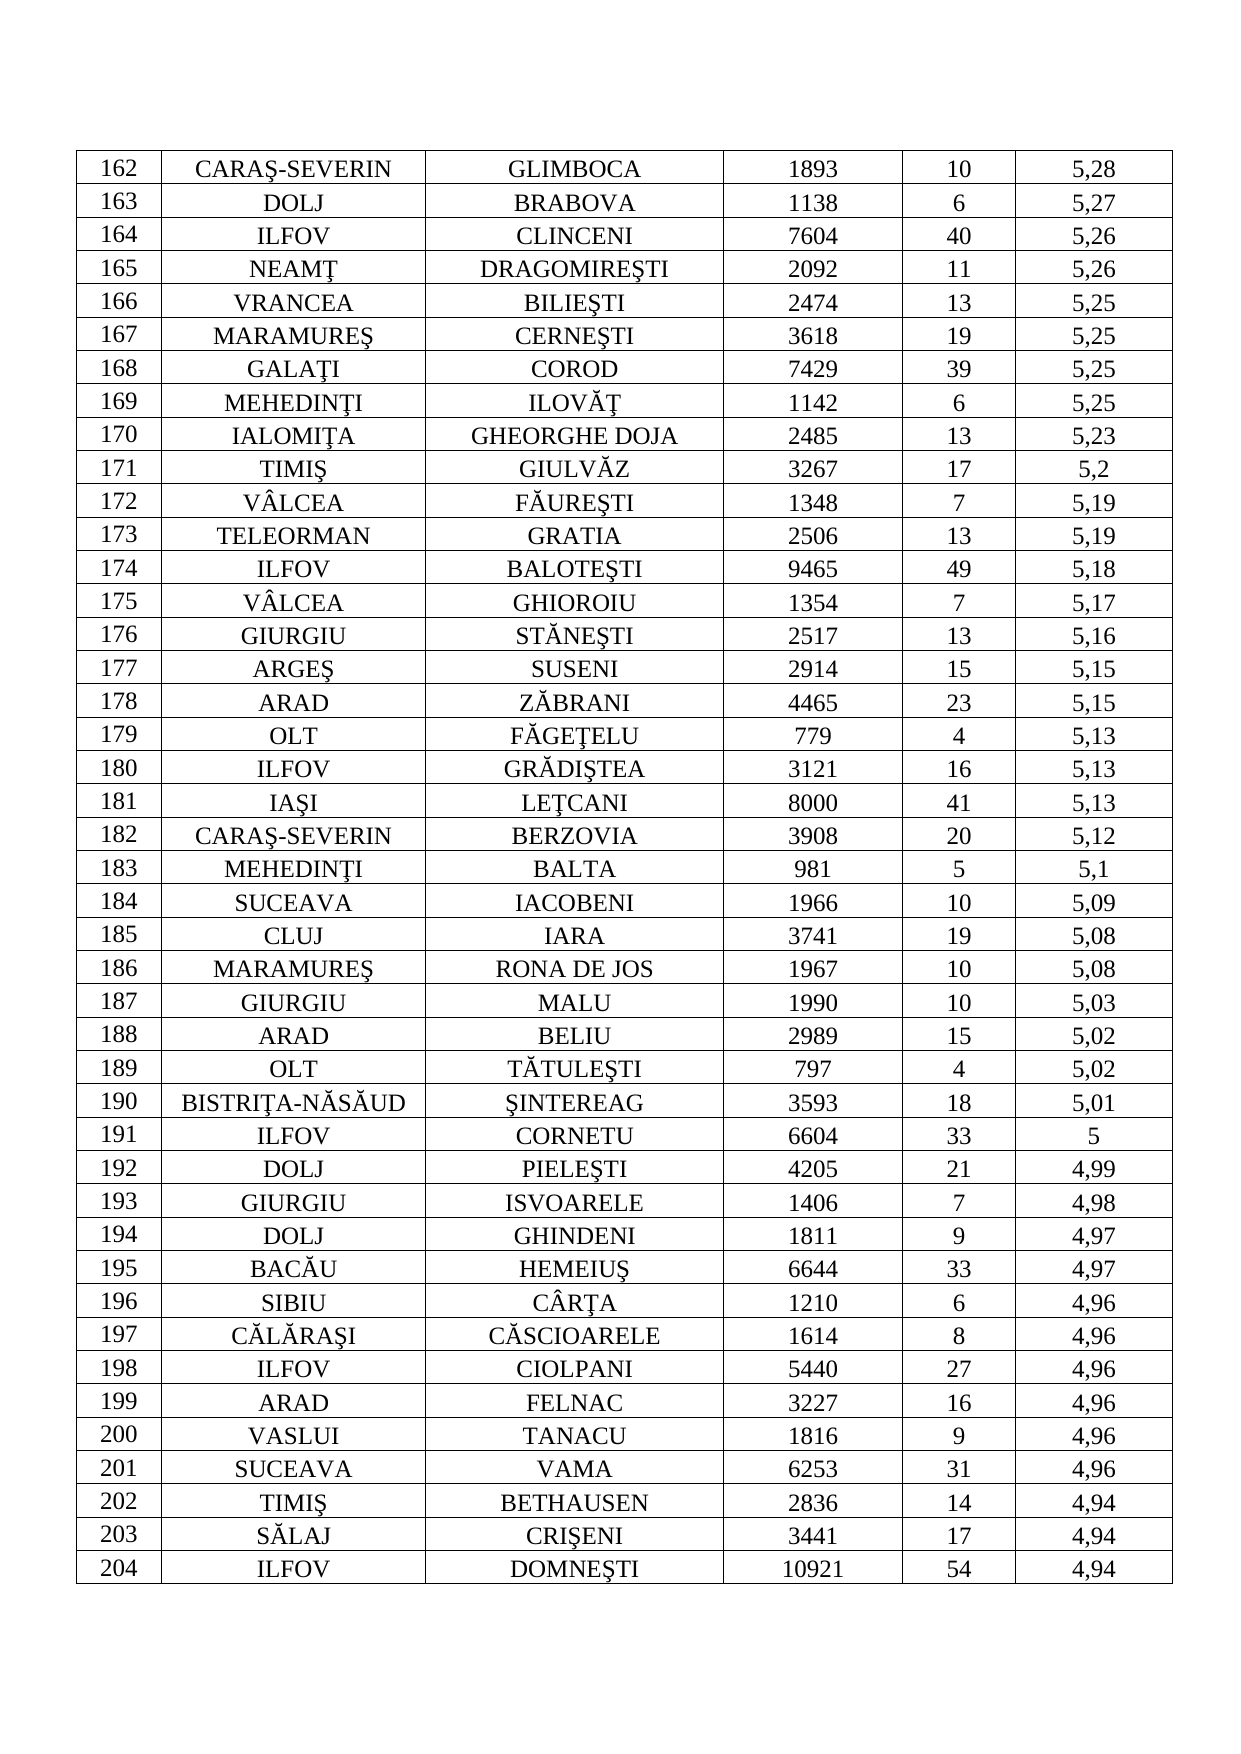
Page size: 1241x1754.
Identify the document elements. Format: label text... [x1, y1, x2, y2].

table_cell MEHEDINŢI [162, 851, 425, 883]
table_cell 3267 [724, 451, 902, 483]
table_cell SĂLAJ [162, 1518, 425, 1550]
table_cell BACĂU [162, 1251, 425, 1283]
table_cell 3593 [724, 1084, 902, 1117]
table_cell 27 [903, 1351, 1015, 1383]
table_cell 1348 [724, 484, 902, 517]
table_cell PIELEŞTI [426, 1151, 723, 1183]
table_cell 15 [903, 1018, 1015, 1050]
table_cell 5,12 [1016, 818, 1172, 850]
table_cell 9465 [724, 551, 902, 583]
table_cell 4,94 [1016, 1518, 1172, 1550]
table_cell 5,25 [1016, 384, 1172, 417]
table_cell ISVOARELE [426, 1184, 723, 1217]
table_cell 7 [903, 484, 1015, 517]
table_cell VÂLCEA [162, 584, 425, 617]
table_cell DRAGOMIREŞTI [426, 251, 723, 283]
table_cell 1811 [724, 1218, 902, 1250]
table_cell SUCEAVA [162, 1451, 425, 1483]
table_cell 5,25 [1016, 351, 1172, 383]
table_cell 9 [903, 1418, 1015, 1450]
table_cell 16 [903, 751, 1015, 783]
table_cell 2989 [724, 1018, 902, 1050]
table_cell DOLJ [162, 184, 425, 217]
table_cell 17 [903, 451, 1015, 483]
table_cell 5,15 [1016, 684, 1172, 717]
table_cell 5,13 [1016, 784, 1172, 817]
table_cell 21 [903, 1151, 1015, 1183]
table_cell 1210 [724, 1284, 902, 1317]
table_cell DOLJ [162, 1151, 425, 1183]
table_cell 5440 [724, 1351, 902, 1383]
table_cell CÂRŢA [426, 1284, 723, 1317]
table_cell 5,19 [1016, 484, 1172, 517]
table_cell MARAMUREŞ [162, 951, 425, 983]
table_cell GLIMBOCA [426, 151, 723, 183]
table_cell 1406 [724, 1184, 902, 1217]
table_cell GIURGIU [162, 984, 425, 1017]
table_cell 54 [903, 1551, 1015, 1583]
table_cell IACOBENI [426, 884, 723, 917]
table_cell 5,08 [1016, 918, 1172, 950]
table_cell 15 [903, 651, 1015, 683]
table_cell BISTRIŢA-NĂSĂUD [162, 1084, 425, 1117]
table_cell 1966 [724, 884, 902, 917]
table_cell SUCEAVA [162, 884, 425, 917]
table_cell 183 [77, 851, 161, 883]
table_cell 197 [77, 1318, 161, 1350]
table_cell ILFOV [162, 1351, 425, 1383]
table_cell DOLJ [162, 1218, 425, 1250]
table_cell GIULVĂZ [426, 451, 723, 483]
table_cell 9 [903, 1218, 1015, 1250]
table_cell FELNAC [426, 1384, 723, 1417]
table_cell 6 [903, 384, 1015, 417]
table_cell GRĂDIŞTEA [426, 751, 723, 783]
table_cell 7429 [724, 351, 902, 383]
table_cell 3121 [724, 751, 902, 783]
table_cell CĂLĂRAŞI [162, 1318, 425, 1350]
table_cell SIBIU [162, 1284, 425, 1317]
table_cell 8 [903, 1318, 1015, 1350]
table_cell 3227 [724, 1384, 902, 1417]
table_cell 170 [77, 418, 161, 450]
table_cell 180 [77, 751, 161, 783]
table_cell 1614 [724, 1318, 902, 1350]
table_cell 31 [903, 1451, 1015, 1483]
table_cell 2485 [724, 418, 902, 450]
table_cell 4 [903, 718, 1015, 750]
table_cell 194 [77, 1218, 161, 1250]
table_cell 203 [77, 1518, 161, 1550]
table_cell 13 [903, 284, 1015, 317]
table_cell 190 [77, 1084, 161, 1117]
table_cell IALOMIŢA [162, 418, 425, 450]
table_cell 5 [1016, 1118, 1172, 1150]
table_cell 13 [903, 518, 1015, 550]
table_cell 195 [77, 1251, 161, 1283]
table_cell BETHAUSEN [426, 1484, 723, 1517]
table_cell ILFOV [162, 551, 425, 583]
table_cell BERZOVIA [426, 818, 723, 850]
table_cell 19 [903, 318, 1015, 350]
table_cell 4,99 [1016, 1151, 1172, 1183]
table_cell 40 [903, 218, 1015, 250]
table_cell ARAD [162, 1018, 425, 1050]
table_cell ILOVĂŢ [426, 384, 723, 417]
table_cell 162 [77, 151, 161, 183]
table_cell 4,96 [1016, 1451, 1172, 1483]
table_cell GALAŢI [162, 351, 425, 383]
table_cell 5,02 [1016, 1051, 1172, 1083]
table_cell 4,97 [1016, 1251, 1172, 1283]
table_cell OLT [162, 1051, 425, 1083]
table_cell CIOLPANI [426, 1351, 723, 1383]
table_cell 4 [903, 1051, 1015, 1083]
table_cell 191 [77, 1118, 161, 1150]
table_cell 13 [903, 418, 1015, 450]
table_cell 23 [903, 684, 1015, 717]
table_cell 4205 [724, 1151, 902, 1183]
table_cell 779 [724, 718, 902, 750]
table_cell 20 [903, 818, 1015, 850]
table_cell BELIU [426, 1018, 723, 1050]
table_cell 182 [77, 818, 161, 850]
table_cell 165 [77, 251, 161, 283]
table_cell 2506 [724, 518, 902, 550]
table_cell 1138 [724, 184, 902, 217]
table_cell 4,94 [1016, 1484, 1172, 1517]
table_cell CLUJ [162, 918, 425, 950]
table_cell 186 [77, 951, 161, 983]
table_cell FĂUREŞTI [426, 484, 723, 517]
table_cell ILFOV [162, 1118, 425, 1150]
table_cell 4,96 [1016, 1384, 1172, 1417]
table_cell HEMEIUŞ [426, 1251, 723, 1283]
table_cell ZĂBRANI [426, 684, 723, 717]
table_cell FĂGEŢELU [426, 718, 723, 750]
table_cell 6604 [724, 1118, 902, 1150]
table_cell 1816 [724, 1418, 902, 1450]
table_cell GIURGIU [162, 618, 425, 650]
table_cell 171 [77, 451, 161, 483]
table_cell ARGEŞ [162, 651, 425, 683]
table_cell ŞINTEREAG [426, 1084, 723, 1117]
table_cell 187 [77, 984, 161, 1017]
table_cell 41 [903, 784, 1015, 817]
table_cell 5,26 [1016, 251, 1172, 283]
table_cell IARA [426, 918, 723, 950]
table_cell OLT [162, 718, 425, 750]
table_cell 33 [903, 1251, 1015, 1283]
table_cell MEHEDINŢI [162, 384, 425, 417]
table_cell 5,16 [1016, 618, 1172, 650]
table_cell 3908 [724, 818, 902, 850]
table_cell TIMIŞ [162, 451, 425, 483]
table_cell 198 [77, 1351, 161, 1383]
table_cell 5,25 [1016, 284, 1172, 317]
table_cell NEAMŢ [162, 251, 425, 283]
table_cell 16 [903, 1384, 1015, 1417]
table_cell BALTA [426, 851, 723, 883]
table_cell 8000 [724, 784, 902, 817]
table_cell 167 [77, 318, 161, 350]
table_cell VAMA [426, 1451, 723, 1483]
table_cell 4,94 [1016, 1551, 1172, 1583]
table_cell 184 [77, 884, 161, 917]
table_cell GHINDENI [426, 1218, 723, 1250]
table_cell 185 [77, 918, 161, 950]
table_cell ARAD [162, 1384, 425, 1417]
table_cell 177 [77, 651, 161, 683]
table_cell 5 [903, 851, 1015, 883]
table_cell 4,96 [1016, 1284, 1172, 1317]
table_cell 797 [724, 1051, 902, 1083]
table_cell CRIŞENI [426, 1518, 723, 1550]
table_cell 3441 [724, 1518, 902, 1550]
table_cell 5,18 [1016, 551, 1172, 583]
table_cell ARAD [162, 684, 425, 717]
table_cell 1142 [724, 384, 902, 417]
table_cell 1893 [724, 151, 902, 183]
table_cell 2474 [724, 284, 902, 317]
table_cell ILFOV [162, 218, 425, 250]
table_cell ILFOV [162, 1551, 425, 1583]
table_cell DOMNEŞTI [426, 1551, 723, 1583]
table_cell ILFOV [162, 751, 425, 783]
table_cell 14 [903, 1484, 1015, 1517]
table_cell GIURGIU [162, 1184, 425, 1217]
table_cell 176 [77, 618, 161, 650]
table_cell 200 [77, 1418, 161, 1450]
table_cell 5,13 [1016, 718, 1172, 750]
table_cell BALOTEŞTI [426, 551, 723, 583]
table_cell STĂNEŞTI [426, 618, 723, 650]
table_cell CĂSCIOARELE [426, 1318, 723, 1350]
table_cell 4,96 [1016, 1418, 1172, 1450]
table_cell 33 [903, 1118, 1015, 1150]
table_cell 175 [77, 584, 161, 617]
table_cell 173 [77, 518, 161, 550]
table_cell COROD [426, 351, 723, 383]
table_cell 7 [903, 1184, 1015, 1217]
table_cell 5,15 [1016, 651, 1172, 683]
table_cell VRANCEA [162, 284, 425, 317]
table_cell TANACU [426, 1418, 723, 1450]
table_cell 181 [77, 784, 161, 817]
table_cell 201 [77, 1451, 161, 1483]
table_cell 178 [77, 684, 161, 717]
table_cell CARAŞ-SEVERIN [162, 151, 425, 183]
table_cell 6 [903, 1284, 1015, 1317]
table_cell 188 [77, 1018, 161, 1050]
table_cell 4,96 [1016, 1351, 1172, 1383]
table_cell 3741 [724, 918, 902, 950]
table_cell 13 [903, 618, 1015, 650]
table_cell 2092 [724, 251, 902, 283]
table_cell 2836 [724, 1484, 902, 1517]
table_cell CORNETU [426, 1118, 723, 1150]
table_cell BILIEŞTI [426, 284, 723, 317]
table_cell 189 [77, 1051, 161, 1083]
table_cell 4,96 [1016, 1318, 1172, 1350]
table_cell 6253 [724, 1451, 902, 1483]
table_cell TĂTULEŞTI [426, 1051, 723, 1083]
table_cell 7 [903, 584, 1015, 617]
table_cell SUSENI [426, 651, 723, 683]
table_cell 192 [77, 1151, 161, 1183]
table_cell 5,26 [1016, 218, 1172, 250]
table_cell 5,09 [1016, 884, 1172, 917]
table_cell 49 [903, 551, 1015, 583]
table_cell TIMIŞ [162, 1484, 425, 1517]
table_cell 3618 [724, 318, 902, 350]
table_cell VÂLCEA [162, 484, 425, 517]
table_cell 5,03 [1016, 984, 1172, 1017]
table_cell 196 [77, 1284, 161, 1317]
table_cell 5,13 [1016, 751, 1172, 783]
table_cell 4465 [724, 684, 902, 717]
table_cell 202 [77, 1484, 161, 1517]
table_cell 5,08 [1016, 951, 1172, 983]
table_cell 10 [903, 151, 1015, 183]
table_cell 17 [903, 1518, 1015, 1550]
table_cell 5,28 [1016, 151, 1172, 183]
table_cell 1354 [724, 584, 902, 617]
table_cell 164 [77, 218, 161, 250]
table_cell 5,19 [1016, 518, 1172, 550]
table_cell LEŢCANI [426, 784, 723, 817]
table_cell CARAŞ-SEVERIN [162, 818, 425, 850]
table_cell CERNEŞTI [426, 318, 723, 350]
table_cell 174 [77, 551, 161, 583]
table_cell VASLUI [162, 1418, 425, 1450]
table_cell IAŞI [162, 784, 425, 817]
table_cell 179 [77, 718, 161, 750]
table_cell 2914 [724, 651, 902, 683]
table_cell 2517 [724, 618, 902, 650]
table_cell RONA DE JOS [426, 951, 723, 983]
table_cell 5,1 [1016, 851, 1172, 883]
table_cell MALU [426, 984, 723, 1017]
table_cell 5,27 [1016, 184, 1172, 217]
table_cell 5,23 [1016, 418, 1172, 450]
table_cell 5,01 [1016, 1084, 1172, 1117]
table_cell 7604 [724, 218, 902, 250]
table_cell 1990 [724, 984, 902, 1017]
table_cell 193 [77, 1184, 161, 1217]
table_cell TELEORMAN [162, 518, 425, 550]
table_cell 18 [903, 1084, 1015, 1117]
table_cell MARAMUREŞ [162, 318, 425, 350]
table_cell 39 [903, 351, 1015, 383]
table_cell 169 [77, 384, 161, 417]
table_cell CLINCENI [426, 218, 723, 250]
table_cell 6 [903, 184, 1015, 217]
table_cell 6644 [724, 1251, 902, 1283]
table_cell 5,2 [1016, 451, 1172, 483]
table_cell 5,02 [1016, 1018, 1172, 1050]
table_cell 10921 [724, 1551, 902, 1583]
table_cell 19 [903, 918, 1015, 950]
table_cell 4,98 [1016, 1184, 1172, 1217]
table_cell GHEORGHE DOJA [426, 418, 723, 450]
table_cell 10 [903, 984, 1015, 1017]
table_cell 172 [77, 484, 161, 517]
table_cell 163 [77, 184, 161, 217]
table_cell 204 [77, 1551, 161, 1583]
table_cell 166 [77, 284, 161, 317]
table_cell BRABOVA [426, 184, 723, 217]
table_cell 11 [903, 251, 1015, 283]
table_cell 981 [724, 851, 902, 883]
table_cell GHIOROIU [426, 584, 723, 617]
table_cell 5,17 [1016, 584, 1172, 617]
table_cell 168 [77, 351, 161, 383]
table_cell 10 [903, 951, 1015, 983]
table_cell GRATIA [426, 518, 723, 550]
table_cell 199 [77, 1384, 161, 1417]
table_cell 4,97 [1016, 1218, 1172, 1250]
table_cell 5,25 [1016, 318, 1172, 350]
table_cell 10 [903, 884, 1015, 917]
table_cell 1967 [724, 951, 902, 983]
